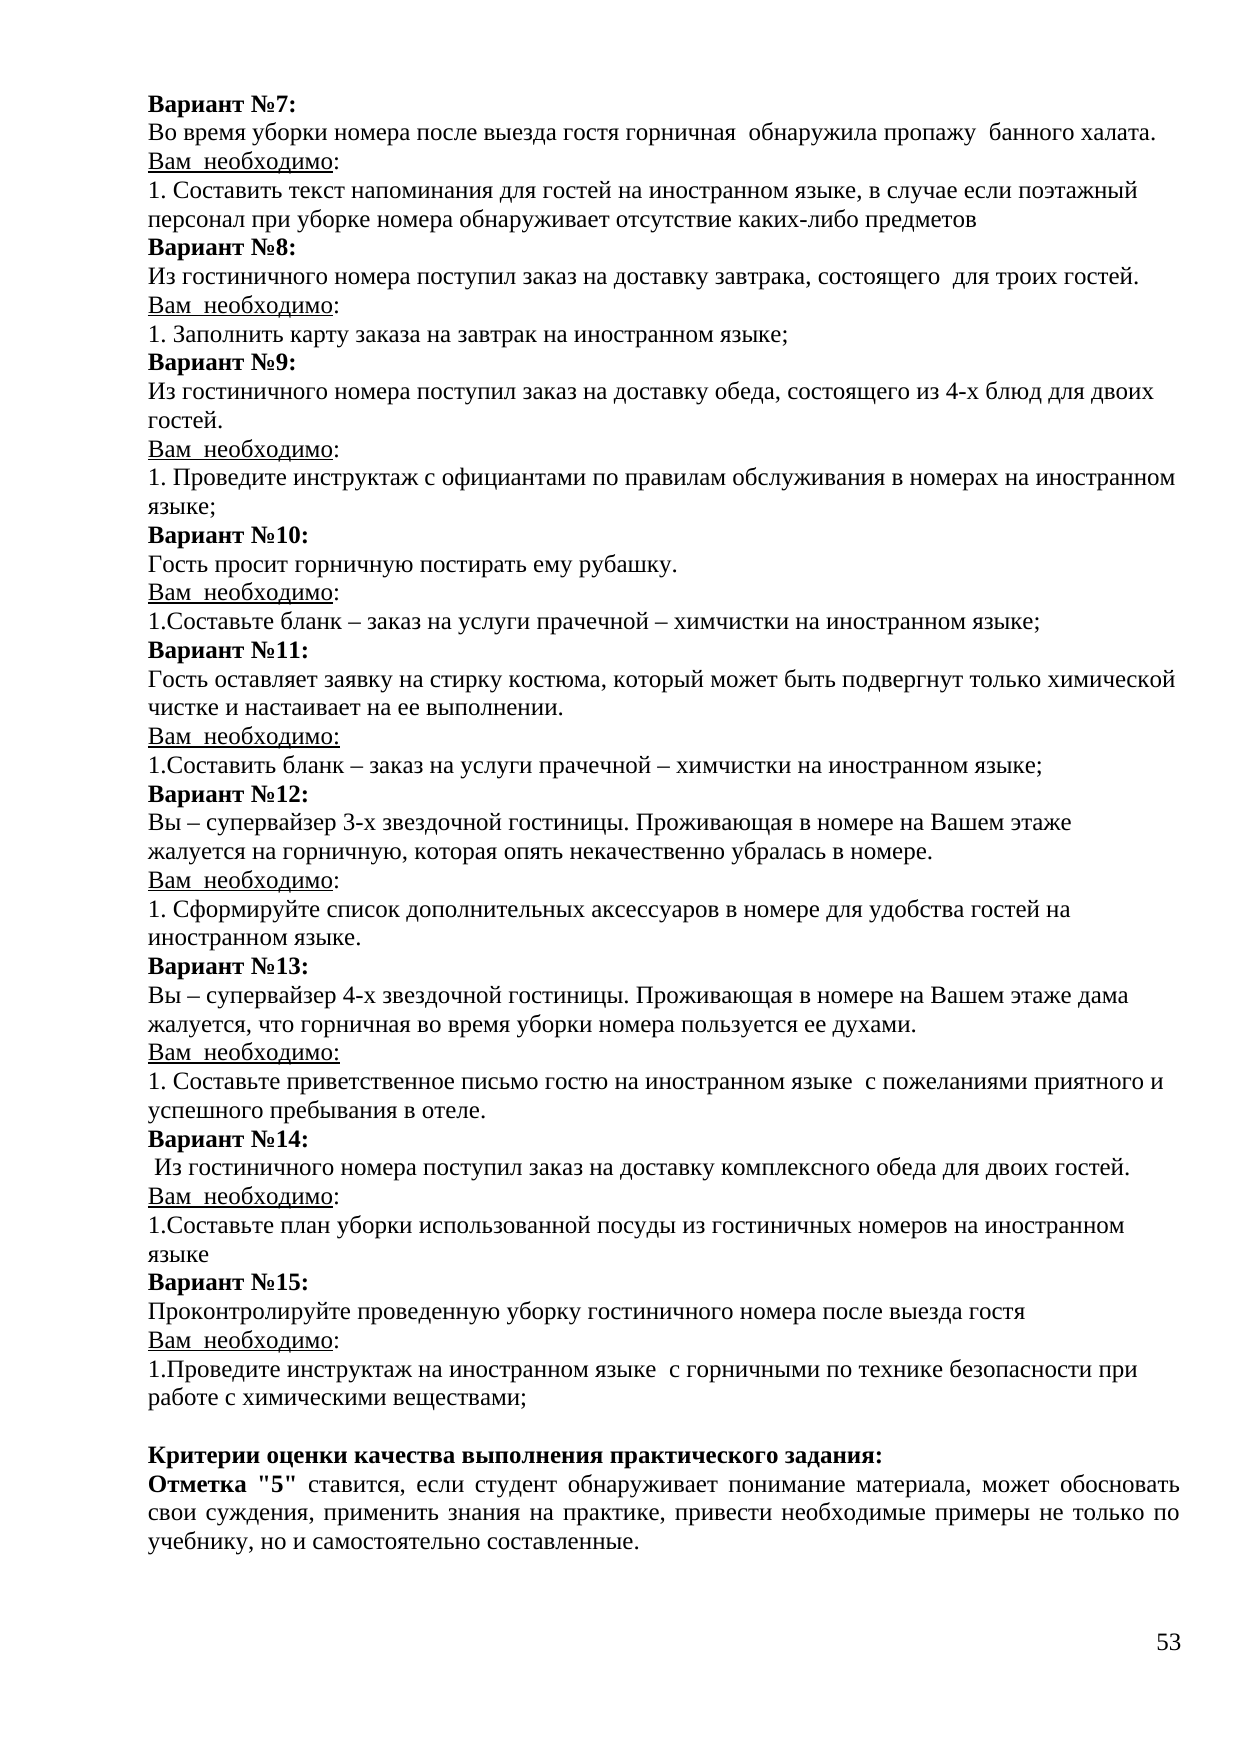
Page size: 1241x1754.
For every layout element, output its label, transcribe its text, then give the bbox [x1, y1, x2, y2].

text Вам необходимо: [148, 1037, 1181, 1066]
text Вариант №12: [148, 779, 1181, 807]
text 1.Проведите инструктаж на иностранном языке с горничными по технике безопасности при работе с химическими веществами; [148, 1354, 1181, 1411]
text 1. Заполнить карту заказа на завтрак на иностранном языке; [148, 319, 1181, 347]
text Вариант №7: [148, 89, 1181, 117]
text Вариант №14: [148, 1124, 1181, 1152]
text Вам необходимо: [148, 577, 1181, 606]
text Вам необходимо: [148, 146, 1181, 175]
text 1. Сформируйте список дополнительных аксессуаров в номере для удобства гостей на иностранном языке. [148, 894, 1181, 951]
text Вам необходимо: [148, 290, 1181, 319]
text 1.Составьте бланк – заказ на услуги прачечной – химчистки на иностранном языке; [148, 606, 1181, 635]
text 1. Составьте приветственное письмо гостю на иностранном языке с пожеланиями приятного и успешного пребывания в отеле. [148, 1066, 1181, 1124]
text Вам необходимо: [148, 434, 1181, 462]
text Вариант №15: [148, 1267, 1181, 1296]
text Отметка "5" ставится, если студент обнаруживает понимание материала, может обосновать свои суждения, применить знания на практике, привести необходимые примеры не только по учебнику, но и самостоятельно составленные. [148, 1469, 1181, 1555]
text Во время уборки номера после выезда гостя горничная обнаружила пропажу банного халата. [148, 117, 1181, 146]
text Вам необходимо: [148, 1325, 1181, 1354]
text Вариант №11: [148, 635, 1181, 664]
text Гость оставляет заявку на стирку костюма, который может быть подвергнут только химической чистке и настаивает на ее выполнении. [148, 664, 1181, 721]
text 1.Составить бланк – заказ на услуги прачечной – химчистки на иностранном языке; [148, 750, 1181, 779]
text Вариант №9: [148, 347, 1181, 376]
text Проконтролируйте проведенную уборку гостиничного номера после выезда гостя [148, 1296, 1181, 1325]
text Вариант №13: [148, 951, 1181, 980]
text Вариант №10: [148, 520, 1181, 549]
text Из гостиничного номера поступил заказ на доставку обеда, состоящего из 4-х блюд для двоих гостей. [148, 376, 1181, 434]
text Вам необходимо: [148, 721, 1181, 750]
text Вам необходимо: [148, 865, 1181, 894]
text Из гостиничного номера поступил заказ на доставку завтрака, состоящего для троих гостей. [148, 261, 1181, 290]
text Вариант №8: [148, 232, 1181, 261]
text Вы – супервайзер 4-х звездочной гостиницы. Проживающая в номере на Вашем этаже дама жалуется, что горничная во время уборки номера пользуется ее духами. [148, 980, 1181, 1037]
text 1.Составьте план уборки использованной посуды из гостиничных номеров на иностранном языке [148, 1210, 1181, 1267]
text 1. Проведите инструктаж с официантами по правилам обслуживания в номерах на иностранном языке; [148, 462, 1181, 520]
text Из гостиничного номера поступил заказ на доставку комплексного обеда для двоих гостей. [148, 1152, 1181, 1181]
text Вы – супервайзер 3-х звездочной гостиницы. Проживающая в номере на Вашем этаже жалуется на горничную, которая опять некачественно убралась в номере. [148, 807, 1181, 865]
text Вам необходимо: [148, 1181, 1181, 1210]
text Критерии оценки качества выполнения практического задания: [148, 1440, 1181, 1469]
text Гость просит горничную постирать ему рубашку. [148, 549, 1181, 577]
